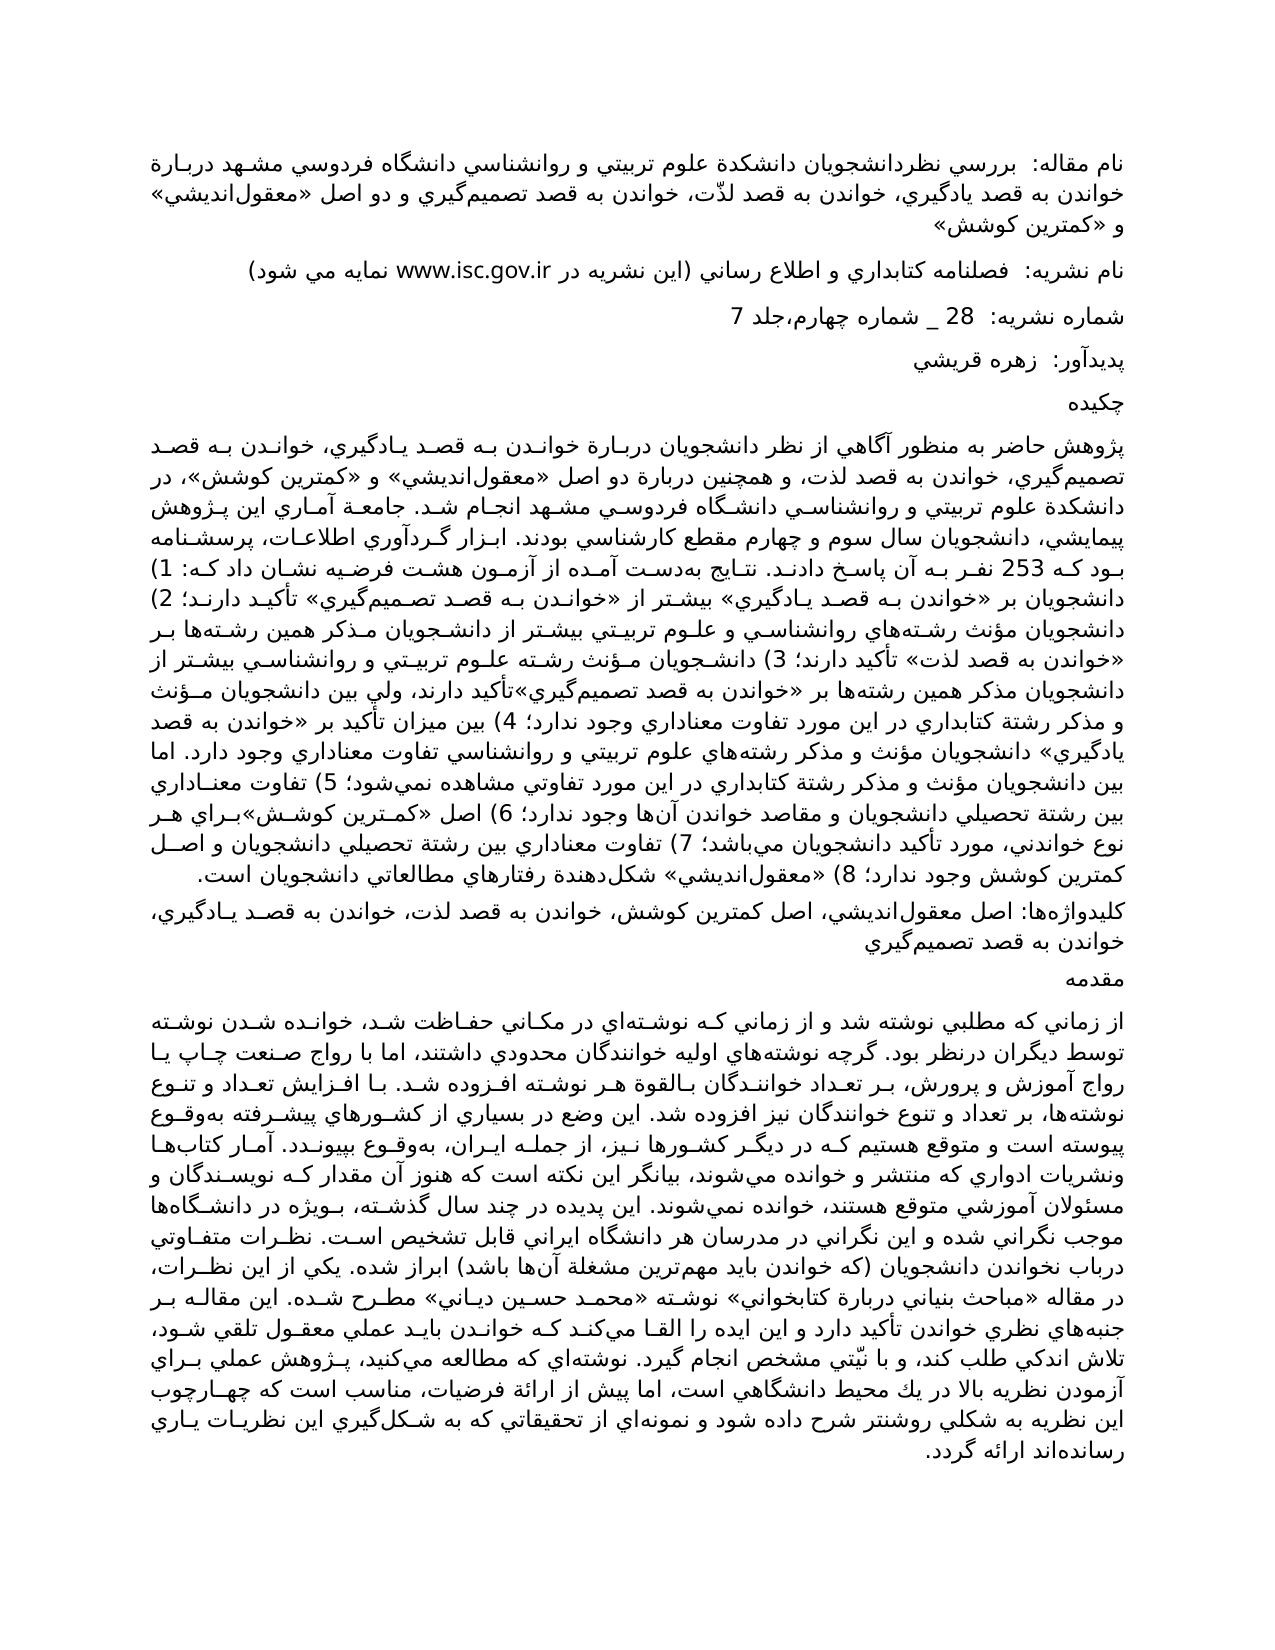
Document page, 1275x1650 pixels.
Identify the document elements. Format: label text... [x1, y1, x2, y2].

text نام مقاله: بررسي نظردانشجويان دانشكدة علوم تربيتي و روانشناسي دانشگاه فردوسي مشهد دربارة خواندن به قصد يادگيري، خواندن به قصد لذ‌ّت، خواندن به قصد تصميم‌گيري و دو اصل «معقول‌انديشي» و «كمترين كوشش» [150, 150, 1125, 238]
text كليدواژه‌ها: اصل معقول‌انديشي، اصل كمترين كوشش، خواندن به قصد لذت، خواندن به قصد يادگيري، خواندن به قصد تصميم‌گيري [150, 898, 1125, 955]
text پديدآور: زهره قريشي [150, 346, 1125, 373]
text شماره نشريه: 28 _ شماره چهارم،جلد 7 [150, 303, 1125, 329]
text نام نشريه: فصلنامه كتابداري و اطلاع رساني (اين نشريه در www.isc.gov.ir نمايه مي شود) [150, 254, 1125, 286]
text پژوهش حاضر به منظور آگاهي از نظر دانشجويان دربارة خواندن به قصد يادگيري، خواندن به قصد تصميم‌گيري، خواندن به قصد لذت، و همچنين دربارة دو اصل «معقول‌انديشي» و «كمترين كوشش»، در دانشكدة علوم تربيتي و روانشناسي دانشگاه فردوسي مشهد انجام شد. جامعة آماري اين پژوهش پيمايشي، دانشجويان سال سوم و چهارم مقطع كارشناسي بودند. ابزار گردآوري اطلاعات، پرسشنامه بود كه 253 نفر به آن پاسخ دادند. نتايج به‌دست آمده از آزمون هشت فرضيه نشان داد كه: 1) دانشجويان بر «خواندن به قصد يادگيري» بيشتر از «خواندن به قصد تصميم‌گيري» تأكيد دارند؛ 2) دانشجويان مؤنث رشته‌هاي روانشناسي و علوم تربيتي بيشتر از دانشجويان مذكر همين رشته‌ها بر «خواندن به قصد لذت» تأكيد دارند؛ 3) دانشجويان مؤنث رشته‌ علوم تربيتي و روانشناسي بيشتر از دانشجويان مذكر همين رشته‌ها بر «خواندن به قصد تصميم‌گيري»تأكيد دارند، ولي بين دانشجويان مؤنث و مذكر رشتة كتابداري در اين مورد تفاوت معناداري وجود ندارد؛ 4) بين ميزان تأكيد بر «خواندن به قصد يادگيري» دانشجويان مؤنث و مذكر رشته‌هاي علوم تربيتي و روانشناسي تفاوت معناداري وجود دارد. اما بين دانشجويان مؤنث و مذكر رشتة كتابداري در اين مورد تفاوتي مشاهده نمي‌شود؛ 5) تفاوت معناداري بين رشتة تحصيلي دانشجويان و مقاصد خواندن آن‌ها وجود ندارد؛ 6) اصل «كمترين كوشش»براي هر نوع خواندني، مورد تأكيد دانشجويان مي‌باشد؛ 7) تفاوت معناداري بين رشتة تحصيلي دانشجويان و اصل كمترين كوشش وجود ندارد؛ 8) «معقول‌انديشي» شكل‌دهندة رفتارهاي مطالعاتي دانشجويان است. [150, 432, 1125, 888]
text چكيده [150, 389, 1125, 416]
text مقدمه [150, 965, 1125, 992]
text از زماني كه مطلبي نوشته شد و از زماني كه نوشته‌اي در مكاني حفاظت شد، خوانده شدن نوشته توسط ديگران درنظر بود. گرچه نوشته‌هاي اوليه خوانندگان محدودي داشتند، اما با رواج صنعت چاپ يا رواج آموزش و پرورش، بر تعداد خوانندگان بالقوة هر نوشته افزوده شد. با افزايش تعداد و تنوع نوشته‌ها، بر تعداد و تنوع خوانندگان نيز افزوده شد. اين وضع در بسياري از كشورهاي پيشرفته به‌وقوع پيوسته است و متوقع هستيم كه در ديگر كشورها نيز، از جمله ايران، به‌وقوع بپيوندد. آمار كتاب‌ها ونشريات ادواري كه منتشر و خوانده مي‌شوند، بيانگر اين نكته است كه هنوز آن مقدار كه نويسندگان و مسئولان آموزشي متوقع هستند، خوانده نمي‌شوند. اين پديده در چند سال گذشته، بويژه در دانشگاه‌ها موجب نگراني شده و اين نگراني در مدرسان هر دانشگاه ايراني قابل تشخيص است. نظرات متفاوتي درباب نخواندن دانشجويان (كه خواندن بايد مهم‌ترين مشغلة آن‌ها باشد) ابراز شده. يكي از اين نظرات، در مقاله «مباحث بنياني دربارة كتابخواني» نوشته «محمد حسين دياني» مطرح شده. اين مقاله بر جنبه‌هاي نظري خواندن تأكيد دارد و اين ايده را القا مي‌كند كه خواندن بايد عملي معقول تلقي شود، تلاش اندكي طلب ‌كند، و با ني‍ّتي مشخص انجام گيرد. نوشته‌اي كه مطالعه مي‌كنيد، پژوهش عملي براي آزمودن نظريه بالا در يك محيط دانشگاهي است، اما پيش از ارائة فرضيات، مناسب است كه چهارچوب اين نظريه به شكلي روشنتر شرح داده شود و نمونه‌اي از تحقيقاتي كه به شكل‌گيري اين نظريات ياري رسانده‌اند ارائه گردد. [150, 1008, 1125, 1464]
